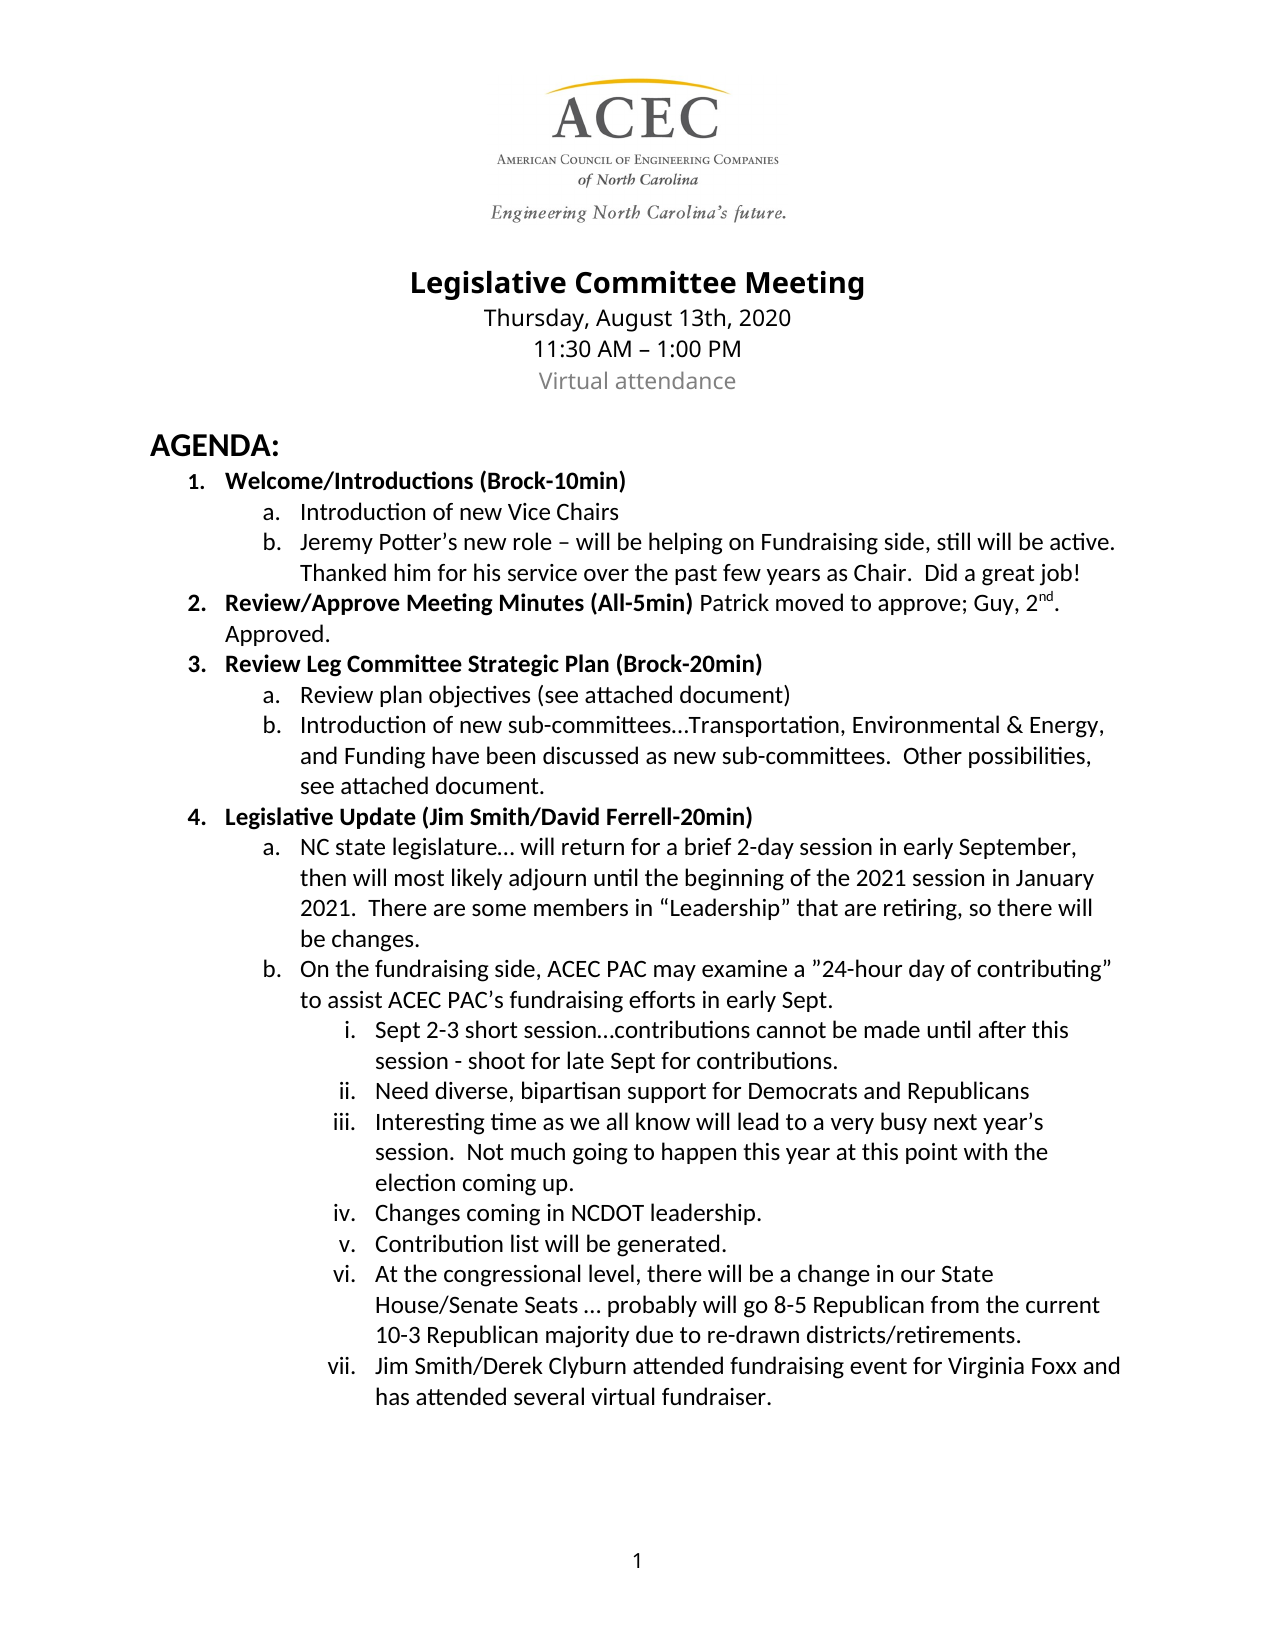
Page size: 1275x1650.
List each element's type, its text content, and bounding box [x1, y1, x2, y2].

list Changes coming in NCDOT leadership. [356, 1198, 1125, 1228]
picture [486, 75, 789, 225]
list Jeremy Potter’s new role – will be helping on Fundraising side, still will be active. Thanked him for his service over the past few years as Chair. Did a great job! [262, 526, 1125, 587]
text Thursday, August 13th, 2020 [150, 302, 1125, 333]
list Review plan objectives (see attached document) [262, 679, 1125, 709]
text Legislative Committee Meeting [150, 262, 1125, 302]
list Interesting time as we all know will lead to a very busy next year’s session. Not much going to happen this year at this point with the election coming up. [356, 1106, 1125, 1198]
list Introduction of new Vice Chairs [262, 496, 1125, 526]
list Contribution list will be generated. [356, 1228, 1125, 1259]
text 11:30 AM – 1:00 PM [150, 333, 1125, 365]
list NC state legislature… will return for a brief 2-day session in early September, then will most likely adjourn until the beginning of the 2021 session in January 2021. There are some members in “Leadership” that are retiring, so there will be changes. [262, 831, 1125, 953]
list On the fundraising side, ACEC PAC may examine a ”24-hour day of contributing” to assist ACEC PAC’s fundraising efforts in early Sept. [262, 953, 1125, 1014]
list At the congressional level, there will be a change in our State House/Senate Seats … probably will go 8-5 Republican from the current 10-3 Republican majority due to re-drawn districts/retirements. [356, 1259, 1125, 1350]
list Introduction of new sub-committees…Transportation, Environmental & Energy, and Funding have been discussed as new sub-committees. Other possibilities, see attached document. [262, 709, 1125, 801]
list Review/Approve Meeting Minutes (All-5min) Patrick moved to approve; Guy, 2nd. Approved. [187, 587, 1125, 648]
list Review Leg Committee Strategic Plan (Brock-20min) [187, 648, 1125, 679]
text AGENDA: [150, 424, 1125, 465]
list Jim Smith/Derek Clyburn attended fundraising event for Virginia Foxx and has attended several virtual fundraiser. [356, 1350, 1125, 1411]
list Welcome/Introductions (Brock-10min) [187, 465, 1125, 496]
text Virtual attendance [150, 365, 1125, 396]
list Need diverse, bipartisan support for Democrats and Republicans [356, 1076, 1125, 1106]
list Legislative Update (Jim Smith/David Ferrell-20min) [187, 801, 1125, 831]
list Sept 2-3 short session…contributions cannot be made until after this session - shoot for late Sept for contributions. [356, 1014, 1125, 1076]
